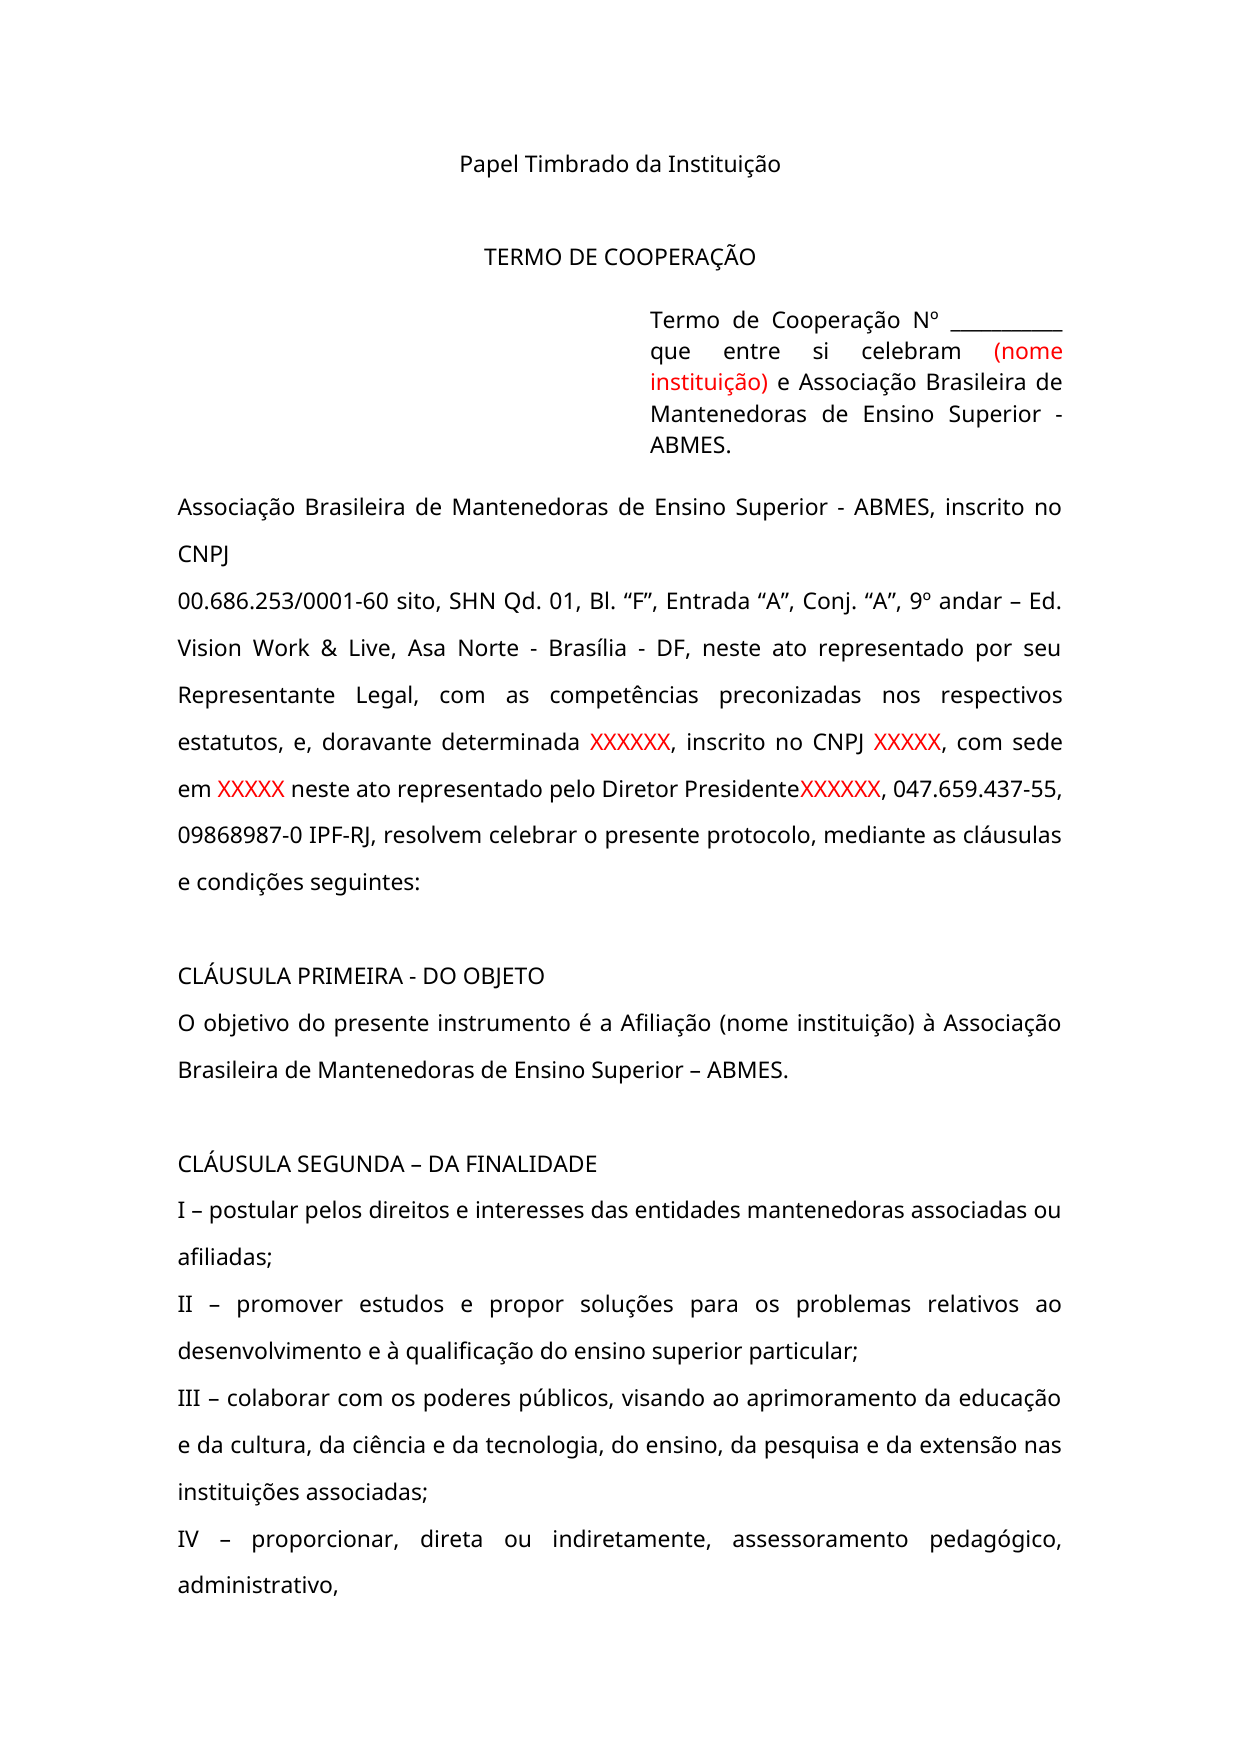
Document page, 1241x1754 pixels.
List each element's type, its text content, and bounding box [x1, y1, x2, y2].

text CLÁUSULA PRIMEIRA - DO OBJETO [177, 960, 1063, 991]
text 00.686.253/0001-60 sito, SHN Qd. 01, Bl. “F”, Entrada “A”, Conj. “A”, 9º andar – Ed. Vision Work & Live, Asa Norte - Brasília - DF, neste ato representado por seu Representante Legal, com as competências preconizadas nos respectivos estatutos, e, doravante determinada XXXXXX, inscrito no CNPJ XXXXX, com sede em XXXXX neste ato representado pelo Diretor PresidenteXXXXXX, 047.659.437-55, 09868987-0 IPF-RJ, resolvem celebrar o presente protocolo, mediante as cláusulas e condições seguintes: [177, 585, 1063, 898]
text CLÁUSULA SEGUNDA – DA FINALIDADE [177, 1148, 1063, 1179]
text Termo de Cooperação Nº ___________ que entre si celebram (nome instituição) e Associação Brasileira de Mantenedoras de Ensino Superior - ABMES. [650, 304, 1063, 460]
text II – promover estudos e propor soluções para os problemas relativos ao desenvolvimento e à qualificação do ensino superior particular; [177, 1288, 1063, 1366]
text IV – proporcionar, direta ou indiretamente, assessoramento pedagógico, administrativo, [177, 1523, 1063, 1601]
text Papel Timbrado da Instituição [177, 148, 1063, 179]
text TERMO DE COOPERAÇÃO [177, 241, 1063, 273]
text Associação Brasileira de Mantenedoras de Ensino Superior - ABMES, inscrito no CNPJ [177, 491, 1063, 569]
text O objetivo do presente instrumento é a Afiliação (nome instituição) à Associação Brasileira de Mantenedoras de Ensino Superior – ABMES. [177, 1007, 1063, 1085]
text III – colaborar com os poderes públicos, visando ao aprimoramento da educação e da cultura, da ciência e da tecnologia, do ensino, da pesquisa e da extensão nas instituições associadas; [177, 1382, 1063, 1507]
text I – postular pelos direitos e interesses das entidades mantenedoras associadas ou afiliadas; [177, 1194, 1063, 1273]
